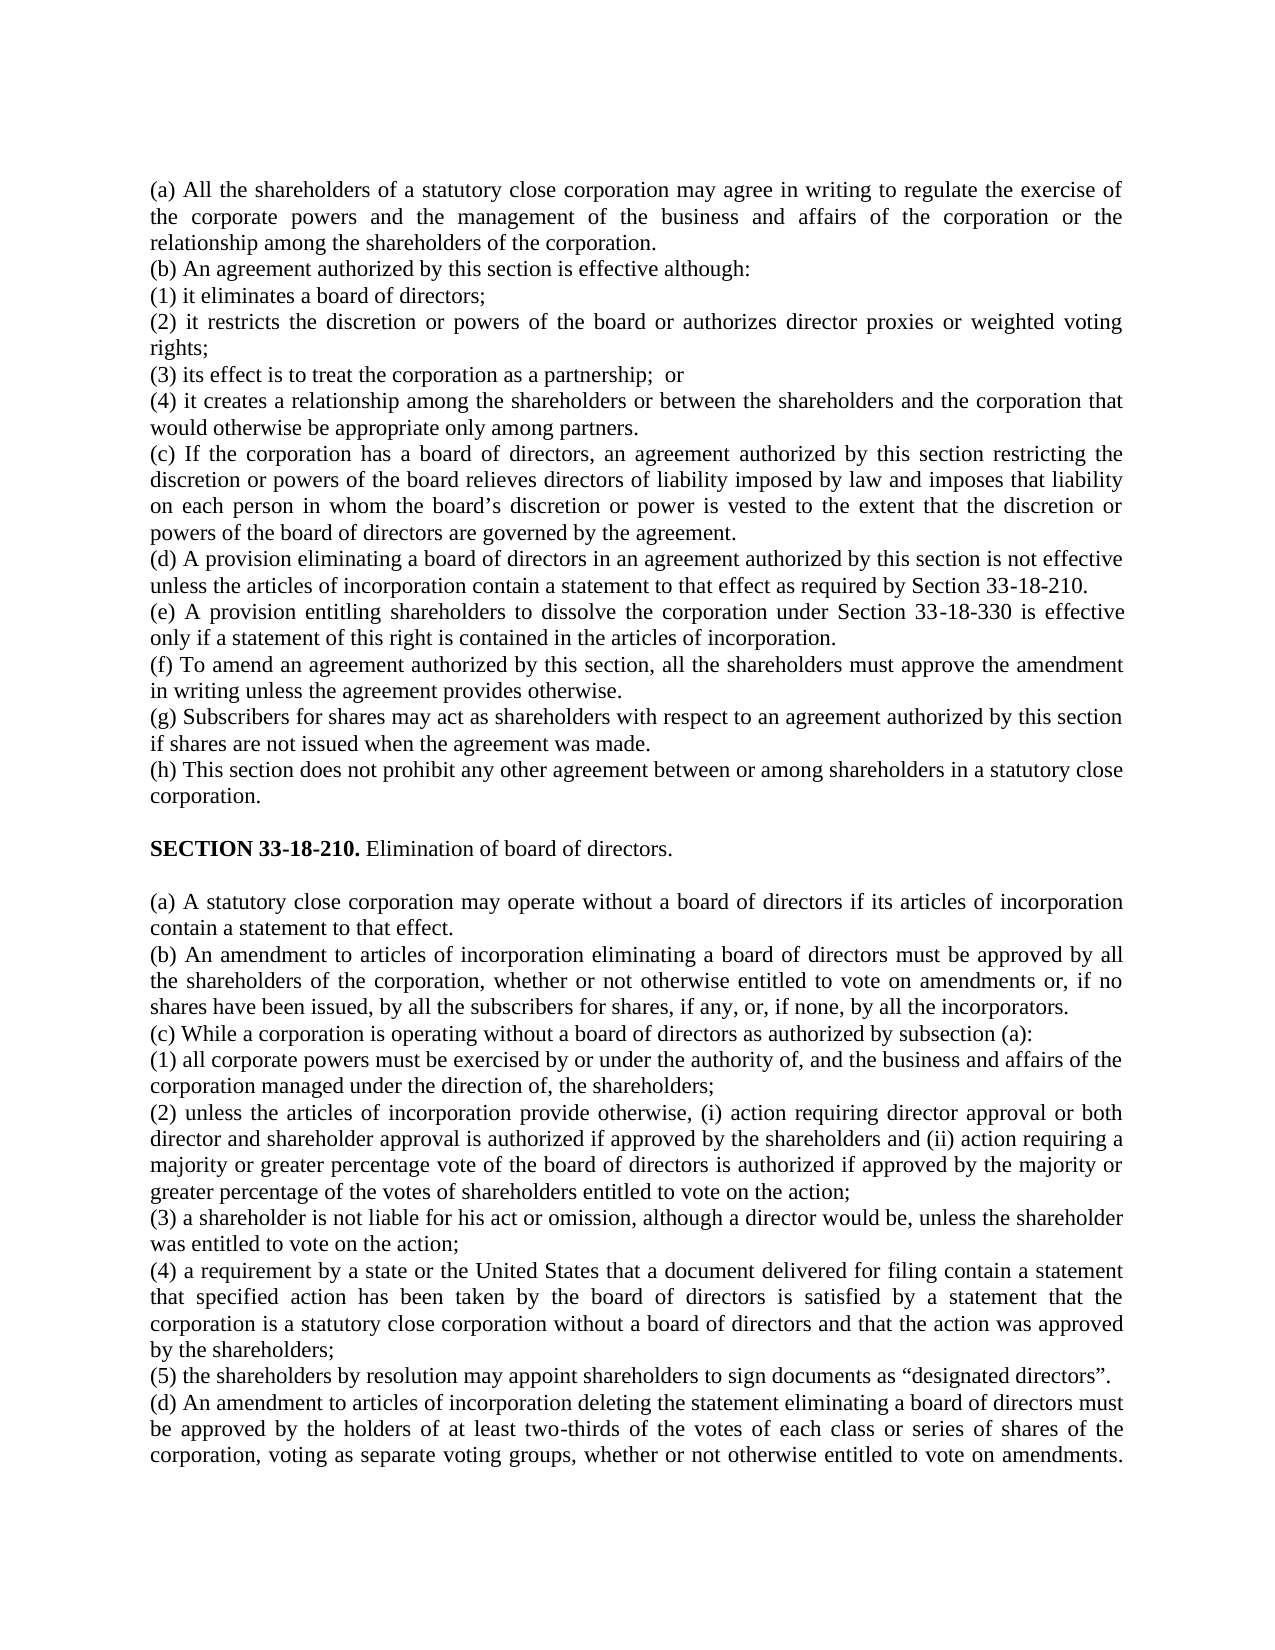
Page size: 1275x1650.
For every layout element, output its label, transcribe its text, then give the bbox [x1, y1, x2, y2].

text (a) A statutory close corporation may operate without a board of directors if its articles of incorporation contain a statement to that effect. [150, 888, 1125, 941]
text (c) If the corporation has a board of directors, an agreement authorized by this section restricting the discretion or powers of the board relieves directors of liability imposed by law and imposes that liability on each person in whom the board’s discretion or power is vested to the extent that the discretion or powers of the board of directors are governed by the agreement. [150, 440, 1125, 545]
text (f) To amend an agreement authorized by this section, all the shareholders must approve the amendment in writing unless the agreement provides otherwise. [150, 651, 1125, 703]
text (4) a requirement by a state or the United States that a document delivered for filing contain a statement that specified action has been taken by the board of directors is satisfied by a statement that the corporation is a statutory close corporation without a board of directors and that the action was approved by the shareholders; [150, 1257, 1125, 1362]
text (b) An amendment to articles of incorporation eliminating a board of directors must be approved by all the shareholders of the corporation, whether or not otherwise entitled to vote on amendments or, if no shares have been issued, by all the subscribers for shares, if any, or, if none, by all the incorporators. [150, 941, 1125, 1020]
text (c) While a corporation is operating without a board of directors as authorized by subsection (a): [150, 1020, 1125, 1046]
text (3) a shareholder is not liable for his act or omission, although a director would be, unless the shareholder was entitled to vote on the action; [150, 1204, 1125, 1257]
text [150, 1389, 1125, 1468]
text (3) its effect is to treat the corporation as a partnership; or [150, 361, 1125, 387]
text (1) it eliminates a board of directors; [150, 282, 1125, 308]
text (2) it restricts the discretion or powers of the board or authorizes director proxies or weighted voting rights; [150, 308, 1125, 361]
text (b) An agreement authorized by this section is effective although: [150, 255, 1125, 282]
text (1) all corporate powers must be exercised by or under the authority of, and the business and affairs of the corporation managed under the direction of, the shareholders; [150, 1046, 1125, 1099]
text SECTION 33-18-210. Elimination of board of directors. [150, 835, 1125, 862]
text (a) All the shareholders of a statutory close corporation may agree in writing to regulate the exercise of the corporate powers and the management of the business and affairs of the corporation or the relationship among the shareholders of the corporation. [150, 176, 1125, 255]
text (e) A provision entitling shareholders to dissolve the corporation under Section 33-18-330 is effective only if a statement of this right is contained in the articles of incorporation. [150, 598, 1125, 651]
text (d) A provision eliminating a board of directors in an agreement authorized by this section is not effective unless the articles of incorporation contain a statement to that effect as required by Section 33-18-210. [150, 545, 1125, 598]
text (2) unless the articles of incorporation provide otherwise, (i) action requiring director approval or both director and shareholder approval is authorized if approved by the shareholders and (ii) action requiring a majority or greater percentage vote of the board of directors is authorized if approved by the majority or greater percentage of the votes of shareholders entitled to vote on the action; [150, 1099, 1125, 1204]
text (5) the shareholders by resolution may appoint shareholders to sign documents as “designated directors”. [150, 1362, 1125, 1389]
text (h) This section does not prohibit any other agreement between or among shareholders in a statutory close corporation. [150, 756, 1125, 809]
text (g) Subscribers for shares may act as shareholders with respect to an agreement authorized by this section if shares are not issued when the agreement was made. [150, 703, 1125, 756]
text (4) it creates a relationship among the shareholders or between the shareholders and the corporation that would otherwise be appropriate only among partners. [150, 387, 1125, 440]
